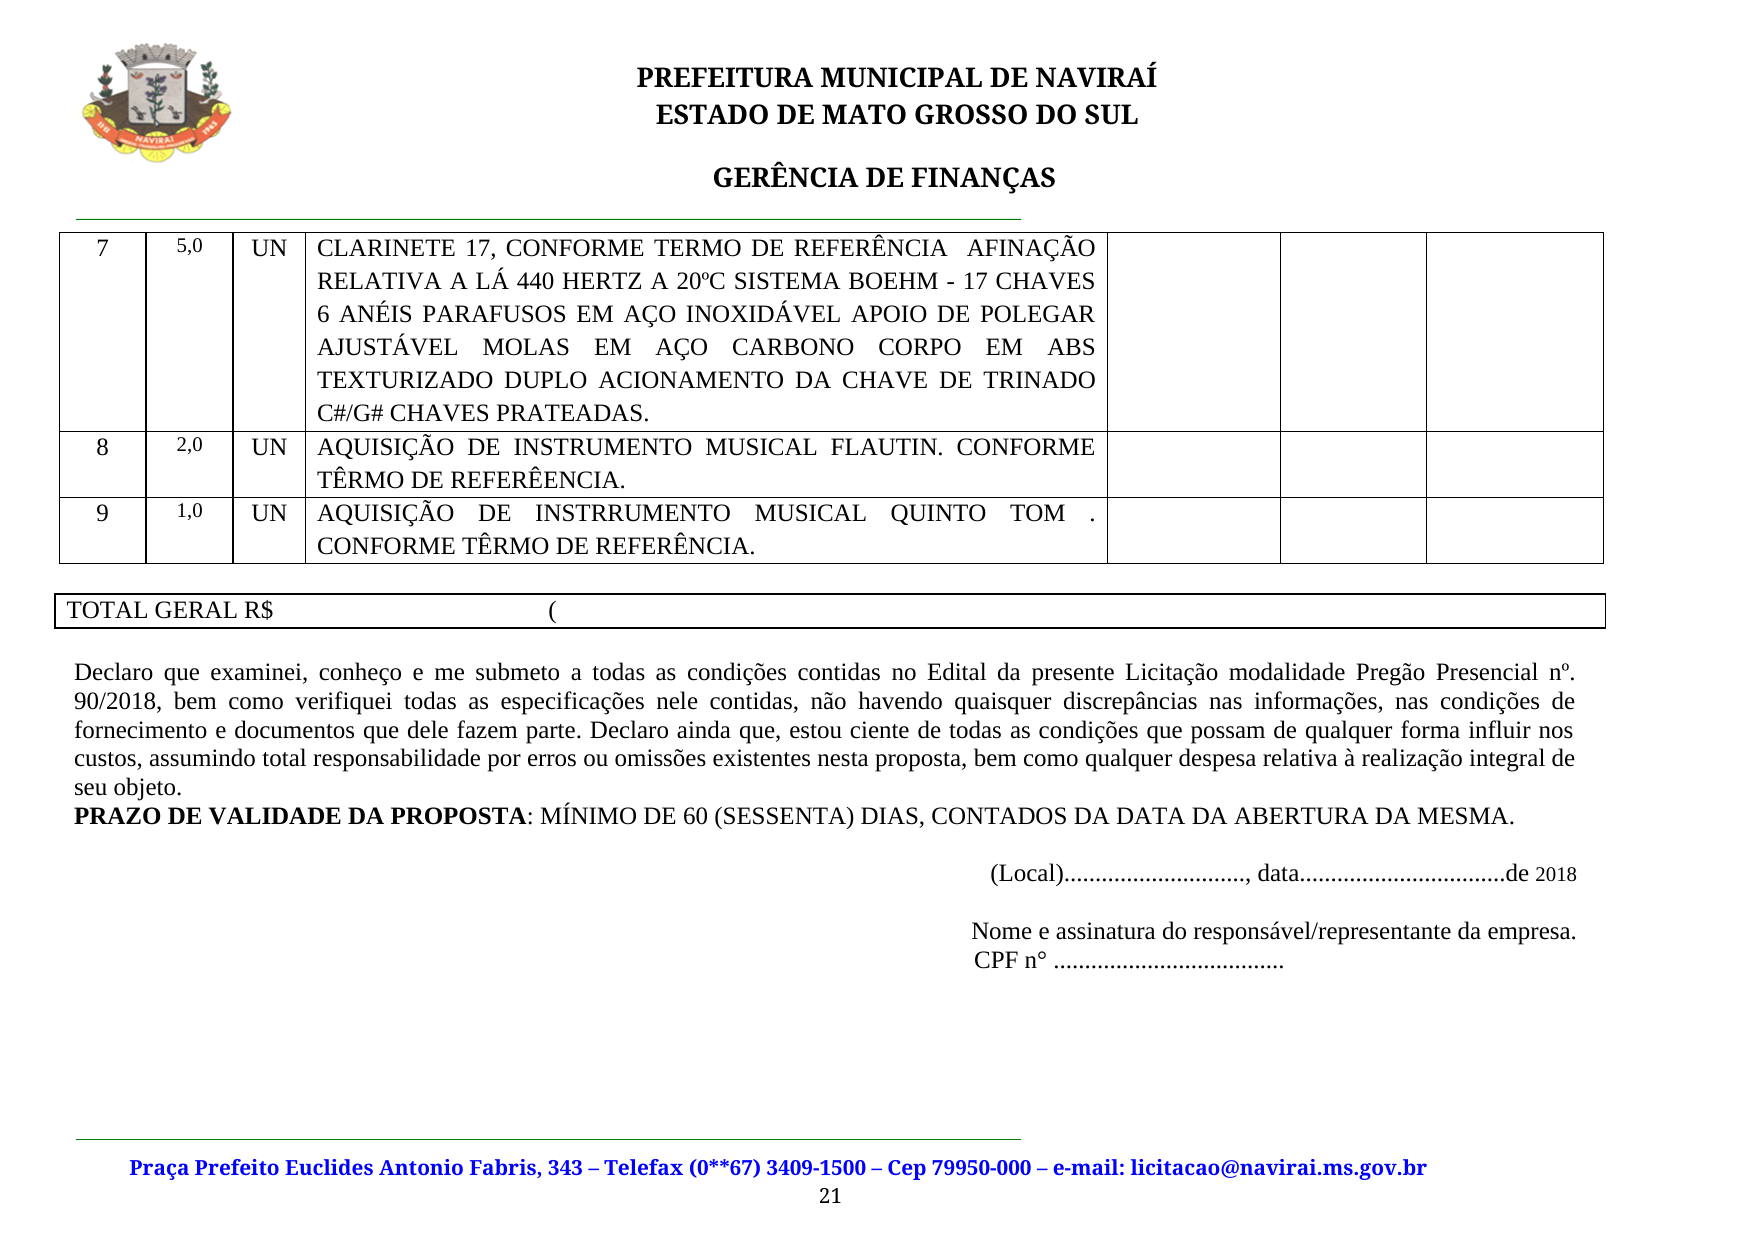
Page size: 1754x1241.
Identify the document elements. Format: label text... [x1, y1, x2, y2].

table_cell 1,0 [147, 498, 232, 563]
text Nome e assinatura do responsável/representante da empresa. [74, 916, 1577, 945]
table_cell CLARINETE 17, CONFORME TERMO DE REFERÊNCIA AFINAÇÃO RELATIVA A LÁ 440 HERTZ A 20ºC SISTEMA BOEHM - 17 CHAVES 6 ANÉIS PARAFUSOS EM AÇO INOXIDÁVEL APOIO DE POLEGAR AJUSTÁVEL MOLAS EM AÇO CARBONO CORPO EM ABS TEXTURIZADO DUPLO ACIONAMENTO DA CHAVE DE TRINADO C#/G# CHAVES PRATEADAS. [306, 233, 1107, 431]
table_cell [1108, 432, 1280, 497]
text PRAZO DE VALIDADE DA PROPOSTA: MÍNIMO DE 60 (SESSENTA) DIAS, CONTADOS DA DATA DA ABERTURA DA MESMA. [74, 801, 1577, 830]
table_cell [1281, 233, 1426, 431]
table_cell UN [234, 498, 305, 563]
text (Local)............................., data.................................de 2018 [74, 858, 1577, 887]
text CPF n° ..................................... [74, 945, 1577, 973]
table_cell AQUISIÇÃO DE INSTRRUMENTO MUSICAL QUINTO TOM . CONFORME TÊRMO DE REFERÊNCIA. [306, 498, 1107, 563]
table_cell [1281, 432, 1426, 497]
table_cell UN [234, 432, 305, 497]
table_cell [1427, 432, 1603, 497]
table_cell [1281, 498, 1426, 563]
table_cell UN [234, 233, 305, 431]
table_cell AQUISIÇÃO DE INSTRUMENTO MUSICAL FLAUTIN. CONFORME TÊRMO DE REFERÊENCIA. [306, 432, 1107, 497]
table_cell 5,0 [147, 233, 232, 431]
table_cell [1108, 498, 1280, 563]
table_cell 7 [60, 233, 145, 431]
table_cell 8 [60, 432, 145, 497]
text Declaro que examinei, conheço e me submeto a todas as condições contidas no Edital da presente Licitação modalidade Pregão Presencial nº. 90/2018, bem como verifiquei todas as especificações nele contidas, não havendo quaisquer discrepâncias nas informações, nas condições de fornecimento e documentos que dele fazem parte. Declaro ainda que, estou ciente de todas as condições que possam de qualquer forma influir nos custos, assumindo total responsabilidade por erros ou omissões existentes nesta proposta, bem como qualquer despesa relativa à realização integral de seu objeto. [74, 657, 1577, 801]
table_cell [1427, 498, 1603, 563]
table_cell 9 [60, 498, 145, 563]
table_cell [1427, 233, 1603, 431]
table_cell 2,0 [147, 432, 232, 497]
table_header TOTAL GERAL R$ ( [56, 595, 1605, 627]
table_cell [1108, 233, 1280, 431]
